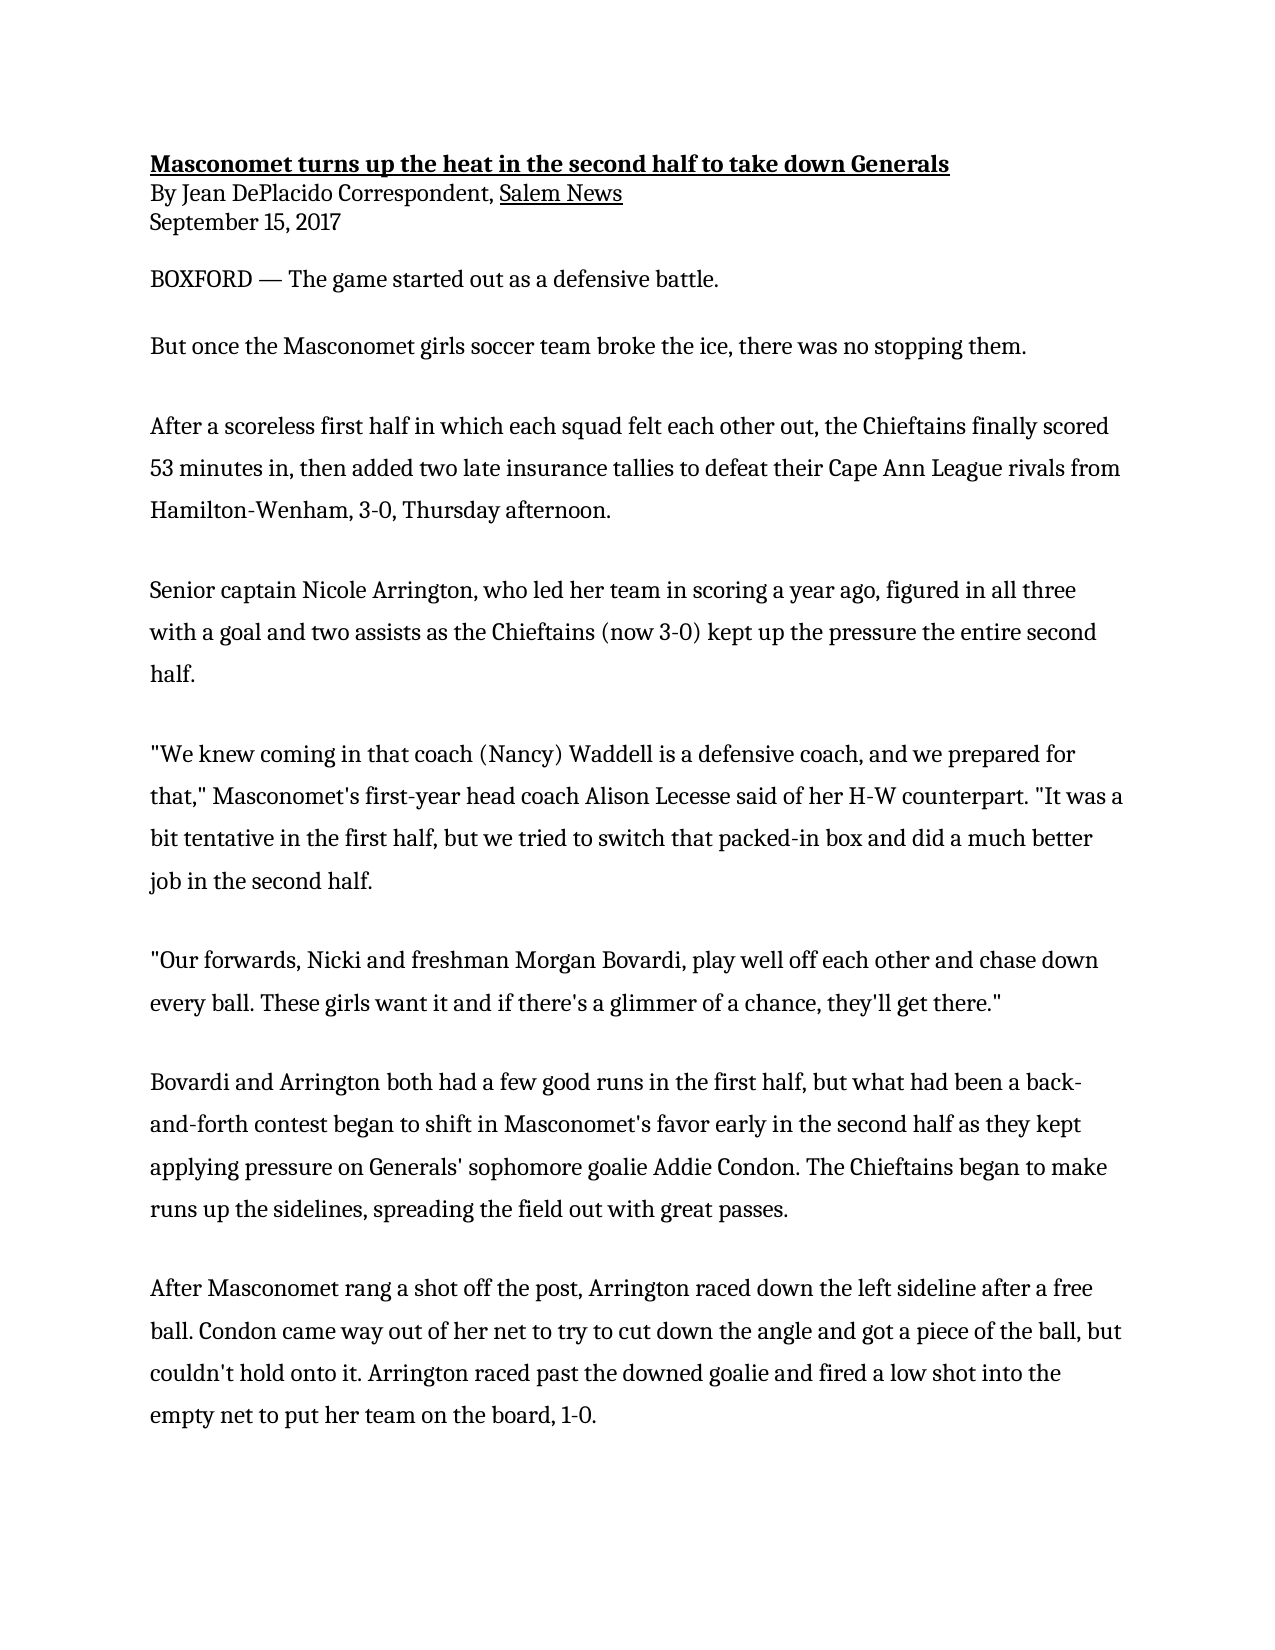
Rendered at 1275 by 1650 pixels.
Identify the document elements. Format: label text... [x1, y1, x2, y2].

text Senior captain Nicole Arrington, who led her team in scoring a year ago, figured in all three with a goal and two assists as the Chieftains (now 3-0) kept up the pressure the entire second half. [150, 562, 1125, 689]
text But once the Masconomet girls soccer team broke the ice, there was no stopping them. [150, 319, 1125, 361]
text "Our forwards, Nicki and freshman Morgan Bovardi, play well off each other and chase down every ball. These girls want it and if there's a glimmer of a chance, they'll get there." [150, 933, 1125, 1017]
text Bovardi and Arrington both had a few good runs in the first half, but what had been a back-and-forth contest began to shift in Masconomet's favor early in the second half as they kept applying pressure on Generals' sophomore goalie Addie Condon. The Chieftains began to make runs up the sidelines, spreading the field out with great passes. [150, 1055, 1125, 1223]
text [150, 150, 1125, 294]
text "We knew coming in that coach (Nancy) Waddell is a defensive coach, and we prepared for that," Masconomet's first-year head coach Alison Lecesse said of her H-W counterpart. "It was a bit tentative in the first half, but we tried to switch that packed-in box and did a much better job in the second half. [150, 727, 1125, 895]
text After a scoreless first half in which each squad felt each other out, the Chieftains finally scored 53 minutes in, then added two late insurance tallies to defeat their Cape Ann League rivals from Hamilton-Wenham, 3-0, Thursday afternoon. [150, 398, 1125, 525]
text After Masconomet rang a shot off the post, Arrington raced down the left sideline after a free ball. Condon came way out of her net to try to cut down the angle and got a piece of the ball, but couldn't hold onto it. Arrington raced past the downed goalie and fired a low shot into the empty net to put her team on the board, 1-0. [150, 1261, 1125, 1430]
